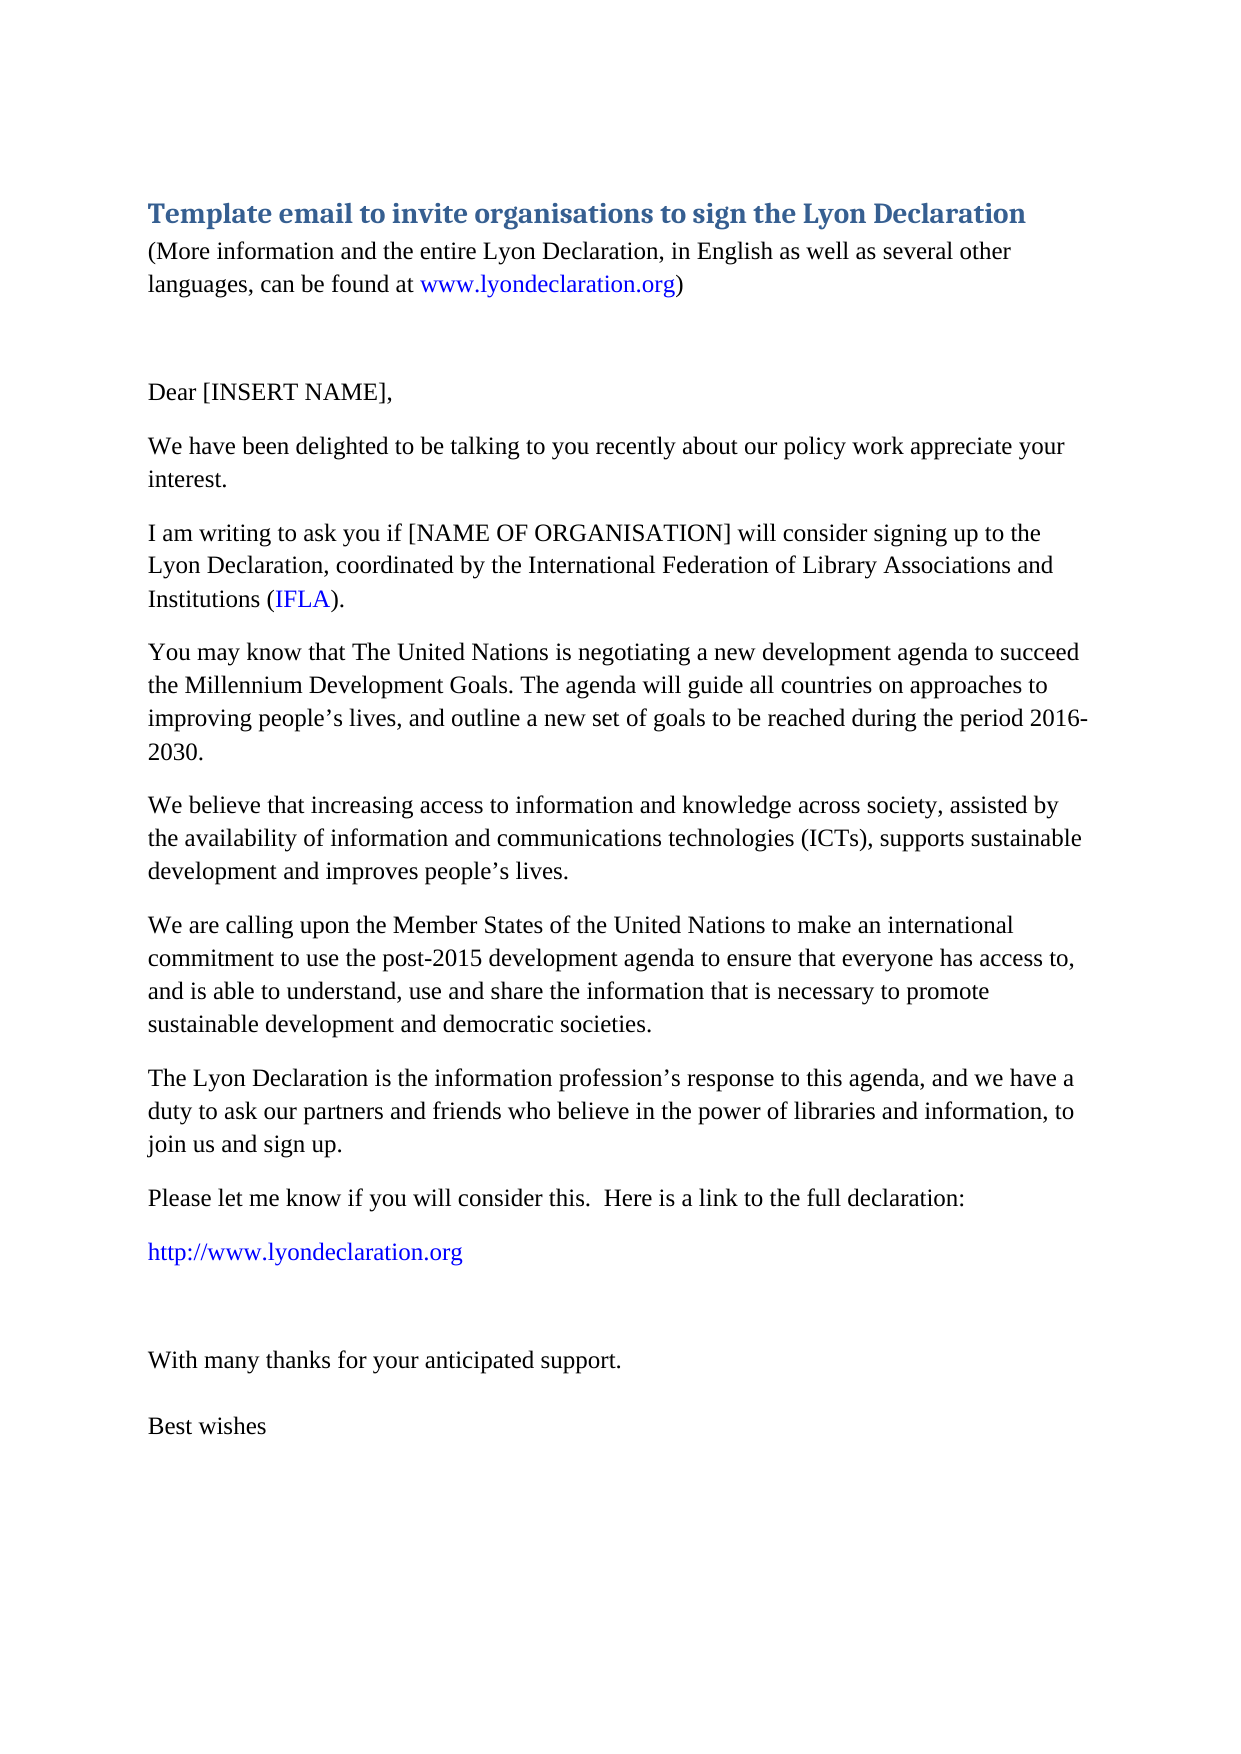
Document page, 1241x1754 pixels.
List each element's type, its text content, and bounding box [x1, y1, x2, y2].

text We have been delighted to be talking to you recently about our policy work appreciate your interest. [148, 431, 1093, 492]
text We are calling upon the Member States of the United Nations to make an international commitment to use the post-2015 development agenda to ensure that everyone has access to, and is able to understand, use and share the information that is necessary to promote sustainable development and democratic societies. [148, 910, 1093, 1038]
text Dear [INSERT NAME], [148, 377, 1093, 406]
subtitle Template email to invite organisations to sign the Lyon Declaration [148, 198, 1093, 231]
text The Lyon Declaration is the information profession’s response to this agenda, and we have a duty to ask our partners and friends who believe in the power of libraries and information, to join us and sign up. [148, 1063, 1093, 1158]
text You may know that The United Nations is negotiating a new development agenda to succeed the Millennium Development Goals. The agenda will guide all countries on approaches to improving people’s lives, and outline a new set of goals to be reached during the period 2016-2030. [148, 637, 1093, 765]
text Please let me know if you will consider this. Here is a link to the full declaration: [148, 1183, 1093, 1212]
text With many thanks for your anticipated support. Best wishes [148, 1345, 1093, 1439]
text http://www.lyondeclaration.org [148, 1237, 1093, 1266]
text We believe that increasing access to information and knowledge across society, assisted by the availability of information and communications technologies (ICTs), supports sustainable development and improves people’s lives. [148, 790, 1093, 885]
text I am writing to ask you if [NAME OF ORGANISATION] will consider signing up to the Lyon Declaration, coordinated by the International Federation of Library Associations and Institutions (IFLA). [148, 518, 1093, 612]
text (More information and the entire Lyon Declaration, in English as well as several other languages, can be found at www.lyondeclaration.org) [148, 236, 1093, 298]
